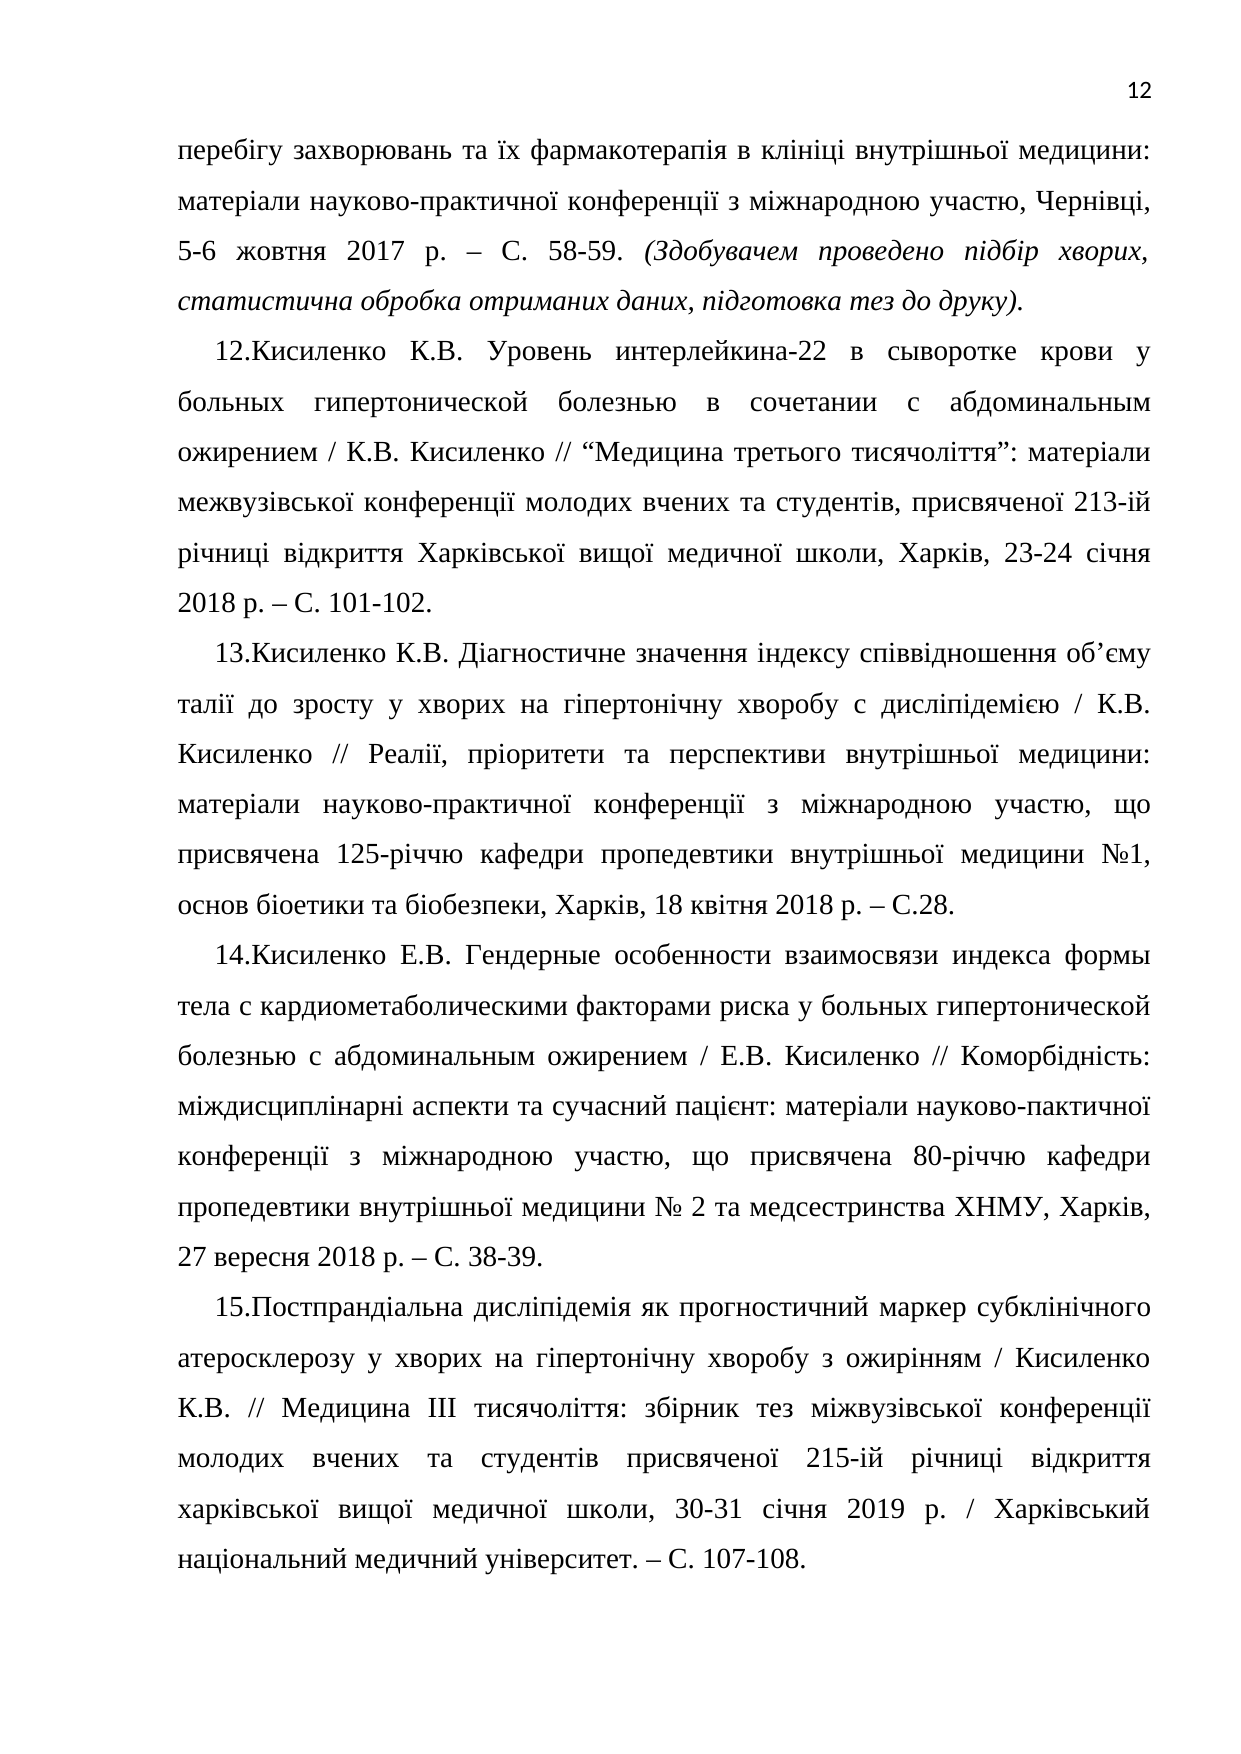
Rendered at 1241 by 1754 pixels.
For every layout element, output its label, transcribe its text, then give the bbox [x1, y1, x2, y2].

list Кисиленко К.В. Діагностичне значення індексу співвідношення об’єму талії до зросту у хворих на гіпертонічну хворобу с дисліпідемією / К.В. Кисиленко // Реалії, пріоритети та перспективи внутрішньої медицини: матеріали науково-практичної конференції з міжнародною участю, що присвячена 125-річчю кафедри пропедевтики внутрішньої медицини №1, основ біоетики та біобезпеки, Харків, 18 квітня 2018 р. – С.28. [177, 635, 1152, 921]
list Кисиленко К.В. Уровень интерлейкина-22 в сыворотке крови у больных гипертонической болезнью в сочетании с абдоминальным ожирением / К.В. Кисиленко // “Медицина третього тисячоліття”: матеріали межвузівської конференції молодих вчених та студентів, присвяченої 213-ій річниці відкриття Харківської вищої медичної школи, Харків, 23-24 січня 2018 р. – С. 101-102. [177, 333, 1152, 619]
list Постпрандіальна дисліпідемія як прогностичний маркер субклінічного атеросклерозу у хворих на гіпертонічну хворобу з ожирінням / Кисиленко К.В. // Медицина III тисячоліття: збірник тез міжвузівської конференції молодих вчених та студентів присвяченої 215-ій річниці відкриття харківської вищої медичної школи, 30-31 січня 2019 р. / Харківський національний медичний університет. – С. 107-108. [177, 1289, 1152, 1574]
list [177, 132, 1152, 317]
list Кисиленко Е.В. Гендерные особенности взаимосвязи индекса формы тела с кардиометаболическими факторами риска у больных гипертонической болезнью с абдоминальным ожирением / Е.В. Кисиленко // Коморбідність: міждисциплінарні аспекти та сучасний пацієнт: матеріали науково-пактичної конференції з міжнародною участю, що присвячена 80-річчю кафедри пропедевтики внутрішньої медицини № 2 та медсестринства ХНМУ, Харків, 27 вересня 2018 р. – С. 38-39. [177, 937, 1152, 1273]
